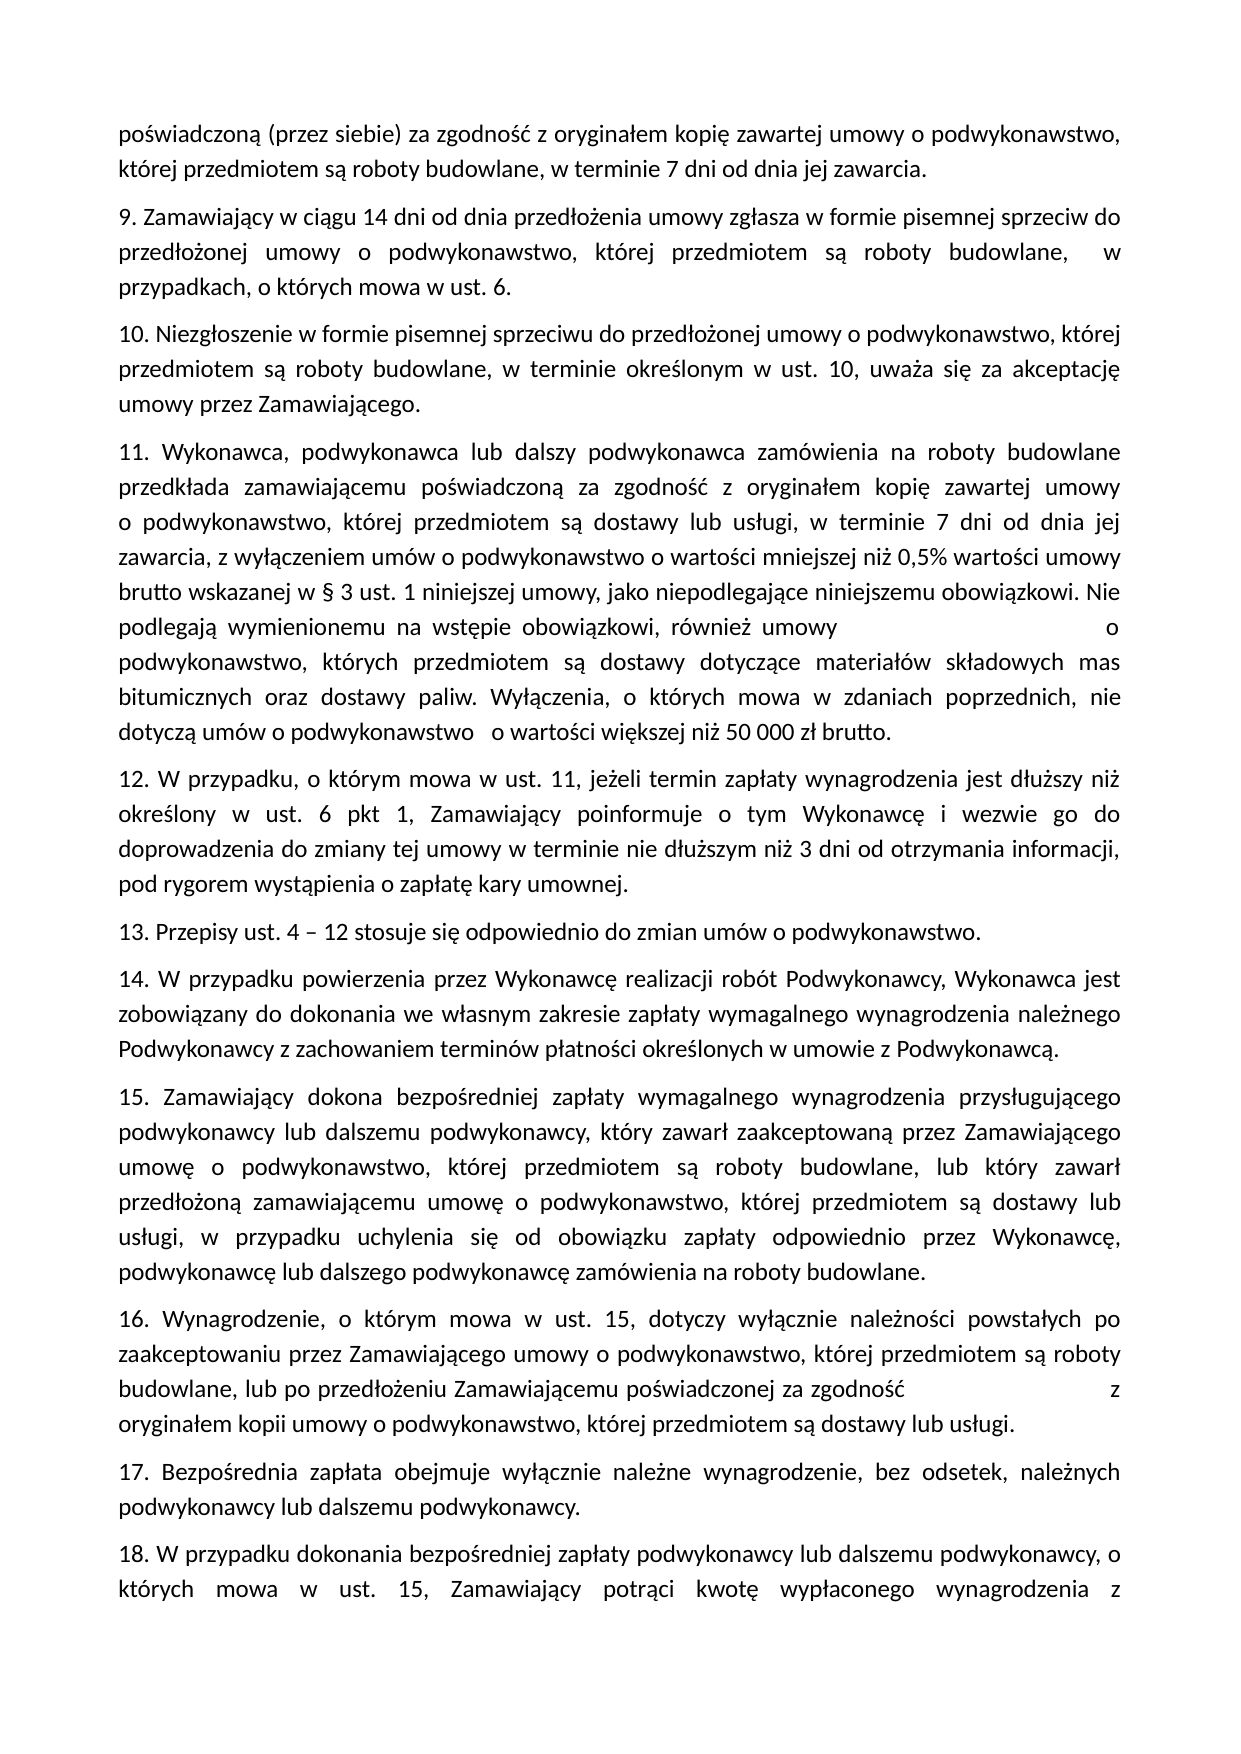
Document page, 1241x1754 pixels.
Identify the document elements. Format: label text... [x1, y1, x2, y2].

text 15. Zamawiający dokona bezpośredniej zapłaty wymagalnego wynagrodzenia przysługującego podwykonawcy lub dalszemu podwykonawcy, który zawarł zaakceptowaną przez Zamawiającego umowę o podwykonawstwo, której przedmiotem są roboty budowlane, lub który zawarł przedłożoną zamawiającemu umowę o podwykonawstwo, której przedmiotem są dostawy lub usługi, w przypadku uchylenia się od obowiązku zapłaty odpowiednio przez Wykonawcę, podwykonawcę lub dalszego podwykonawcę zamówienia na roboty budowlane. [118, 1081, 1122, 1286]
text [118, 118, 1122, 184]
text 12. W przypadku, o którym mowa w ust. 11, jeżeli termin zapłaty wynagrodzenia jest dłuższy niż określony w ust. 6 pkt 1, Zamawiający poinformuje o tym Wykonawcę i wezwie go do doprowadzenia do zmiany tej umowy w terminie nie dłuższym niż 3 dni od otrzymania informacji, pod rygorem wystąpienia o zapłatę kary umownej. [118, 763, 1122, 899]
text 13. Przepisy ust. 4 – 12 stosuje się odpowiednio do zmian umów o podwykonawstwo. [118, 916, 1122, 946]
text 14. W przypadku powierzenia przez Wykonawcę realizacji robót Podwykonawcy, Wykonawca jest zobowiązany do dokonania we własnym zakresie zapłaty wymagalnego wynagrodzenia należnego Podwykonawcy z zachowaniem terminów płatności określonych w umowie z Podwykonawcą. [118, 963, 1122, 1064]
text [118, 1538, 1122, 1604]
text 9. Zamawiający w ciągu 14 dni od dnia przedłożenia umowy zgłasza w formie pisemnej sprzeciw do przedłożonej umowy o podwykonawstwo, której przedmiotem są roboty budowlane, w przypadkach, o których mowa w ust. 6. [118, 201, 1122, 301]
text 10. Niezgłoszenie w formie pisemnej sprzeciwu do przedłożonej umowy o podwykonawstwo, której przedmiotem są roboty budowlane, w terminie określonym w ust. 10, uważa się za akceptację umowy przez Zamawiającego. [118, 318, 1122, 419]
text 11. Wykonawca, podwykonawca lub dalszy podwykonawca zamówienia na roboty budowlane przedkłada zamawiającemu poświadczoną za zgodność z oryginałem kopię zawartej umowy o podwykonawstwo, której przedmiotem są dostawy lub usługi, w terminie 7 dni od dnia jej zawarcia, z wyłączeniem umów o podwykonawstwo o wartości mniejszej niż 0,5% wartości umowy brutto wskazanej w § 3 ust. 1 niniejszej umowy, jako niepodlegające niniejszemu obowiązkowi. Nie podlegają wymienionemu na wstępie obowiązkowi, również umowy o podwykonawstwo, których przedmiotem są dostawy dotyczące materiałów składowych mas bitumicznych oraz dostawy paliw. Wyłączenia, o których mowa w zdaniach poprzednich, nie dotyczą umów o podwykonawstwo o wartości większej niż 50 000 zł brutto. [118, 436, 1122, 746]
text 17. Bezpośrednia zapłata obejmuje wyłącznie należne wynagrodzenie, bez odsetek, należnych podwykonawcy lub dalszemu podwykonawcy. [118, 1456, 1122, 1521]
text 16. Wynagrodzenie, o którym mowa w ust. 15, dotyczy wyłącznie należności powstałych po zaakceptowaniu przez Zamawiającego umowy o podwykonawstwo, której przedmiotem są roboty budowlane, lub po przedłożeniu Zamawiającemu poświadczonej za zgodność z oryginałem kopii umowy o podwykonawstwo, której przedmiotem są dostawy lub usługi. [118, 1303, 1122, 1439]
